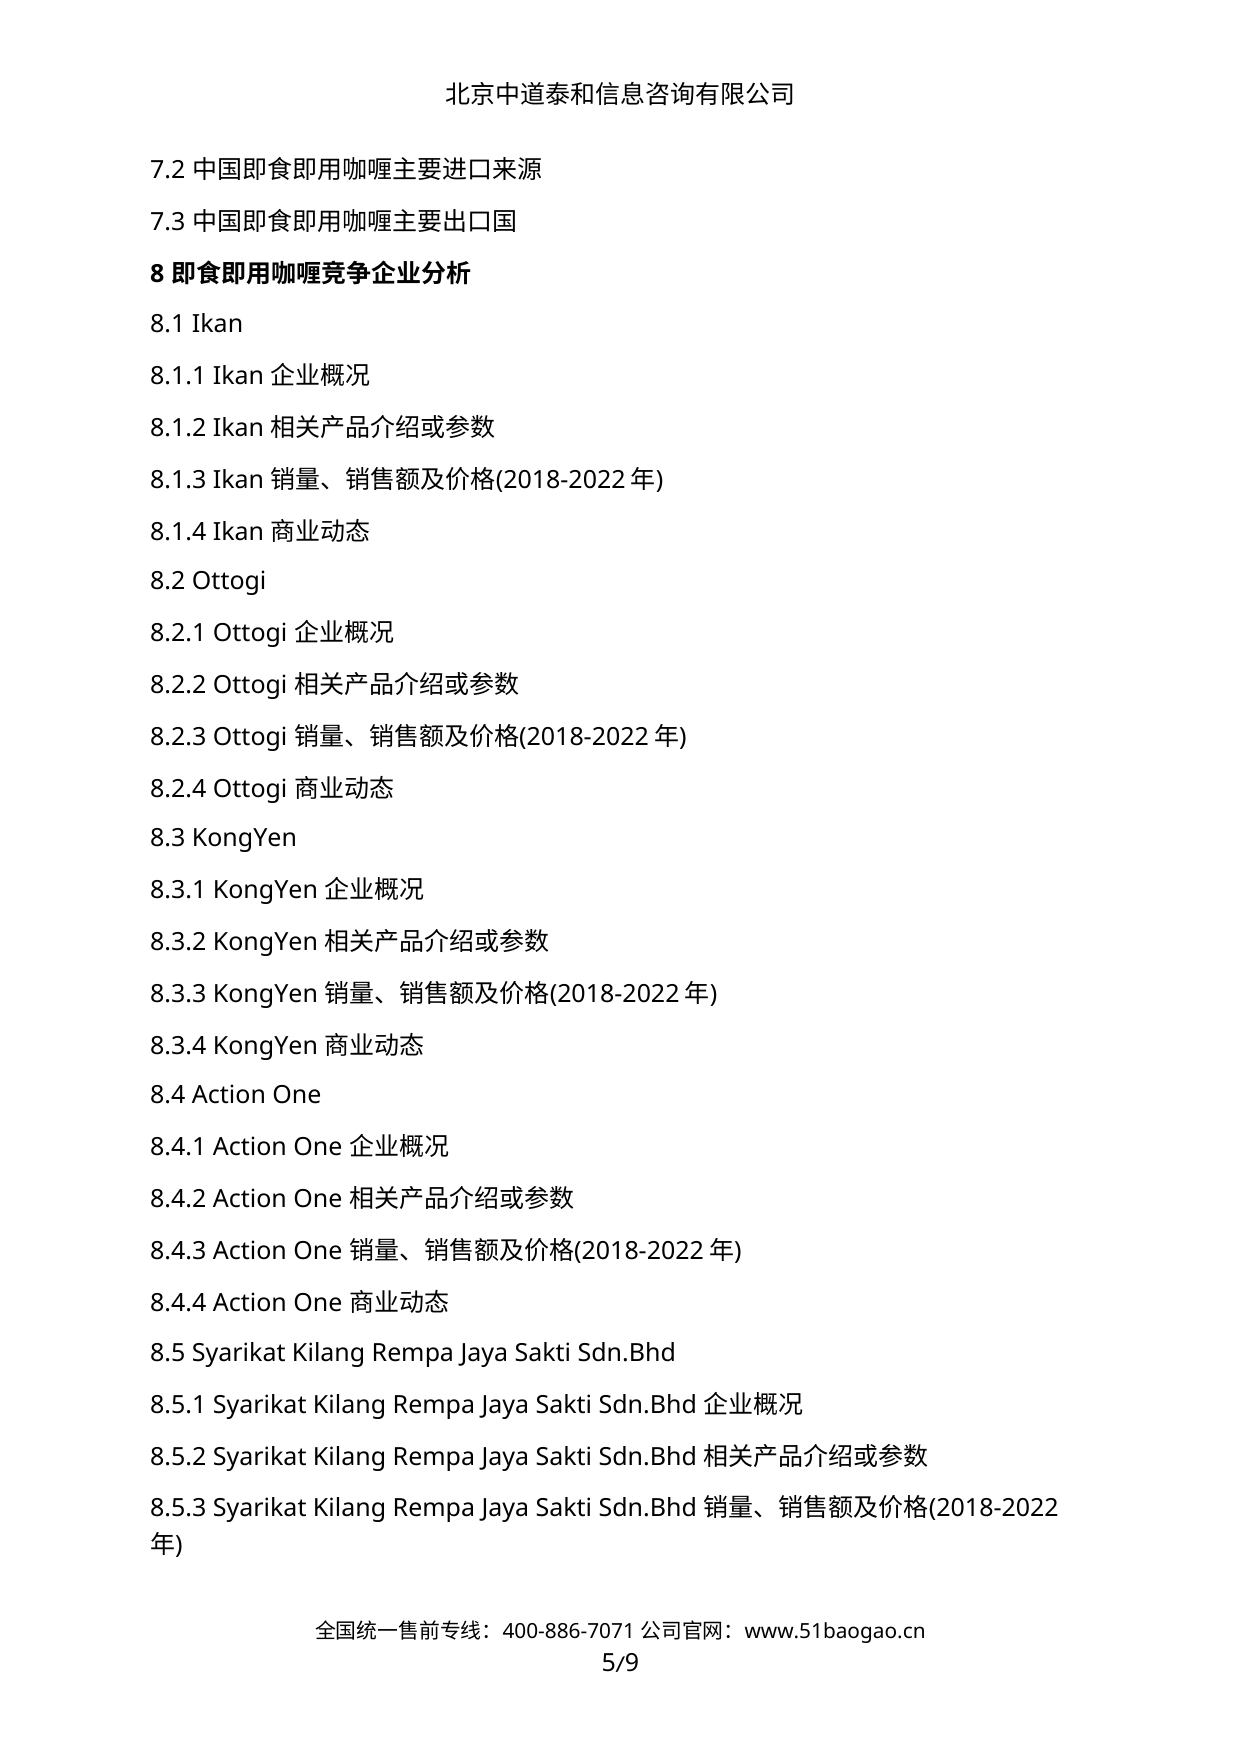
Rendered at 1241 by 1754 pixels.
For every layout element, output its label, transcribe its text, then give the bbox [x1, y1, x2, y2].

text 7.3 中国即食即用咖喱主要出口国 [150, 202, 1090, 238]
text 8.4.1 Action One 企业概况 [150, 1127, 1090, 1163]
text 8.4.4 Action One 商业动态 [150, 1282, 1090, 1319]
text 8.5.2 Syarikat Kilang Rempa Jaya Sakti Sdn.Bhd 相关产品介绍或参数 [150, 1436, 1090, 1472]
text 8.3.3 KongYen 销量、销售额及价格(2018-2022年) [150, 973, 1090, 1010]
text 8 即食即用咖喱竞争企业分析 [150, 254, 1090, 290]
text 8.1 Ikan [150, 306, 1090, 340]
text 8.1.2 Ikan 相关产品介绍或参数 [150, 407, 1090, 443]
text 7.2 中国即食即用咖喱主要进口来源 [150, 150, 1090, 186]
text 8.1.4 Ikan 商业动态 [150, 511, 1090, 547]
text 8.4.3 Action One 销量、销售额及价格(2018-2022年) [150, 1231, 1090, 1267]
text 8.2.3 Ottogi 销量、销售额及价格(2018-2022年) [150, 716, 1090, 752]
text 8.4 Action One [150, 1077, 1090, 1111]
text 8.2.1 Ottogi 企业概况 [150, 612, 1090, 649]
text 8.1.3 Ikan 销量、销售额及价格(2018-2022年) [150, 459, 1090, 495]
text 8.1.1 Ikan 企业概况 [150, 355, 1090, 392]
text 8.3 KongYen [150, 820, 1090, 854]
text 8.2.4 Ottogi 商业动态 [150, 768, 1090, 804]
text 8.5 Syarikat Kilang Rempa Jaya Sakti Sdn.Bhd [150, 1334, 1090, 1368]
text 8.3.2 KongYen 相关产品介绍或参数 [150, 922, 1090, 958]
text 8.3.1 KongYen 企业概况 [150, 870, 1090, 906]
text 8.4.2 Action One 相关产品介绍或参数 [150, 1179, 1090, 1215]
text 8.2.2 Ottogi 相关产品介绍或参数 [150, 664, 1090, 701]
text 8.5.1 Syarikat Kilang Rempa Jaya Sakti Sdn.Bhd 企业概况 [150, 1384, 1090, 1420]
text 8.3.4 KongYen 商业动态 [150, 1025, 1090, 1062]
text 8.2 Ottogi [150, 563, 1090, 597]
text 8.5.3 Syarikat Kilang Rempa Jaya Sakti Sdn.Bhd 销量、销售额及价格(2018-2022年) [150, 1488, 1090, 1560]
